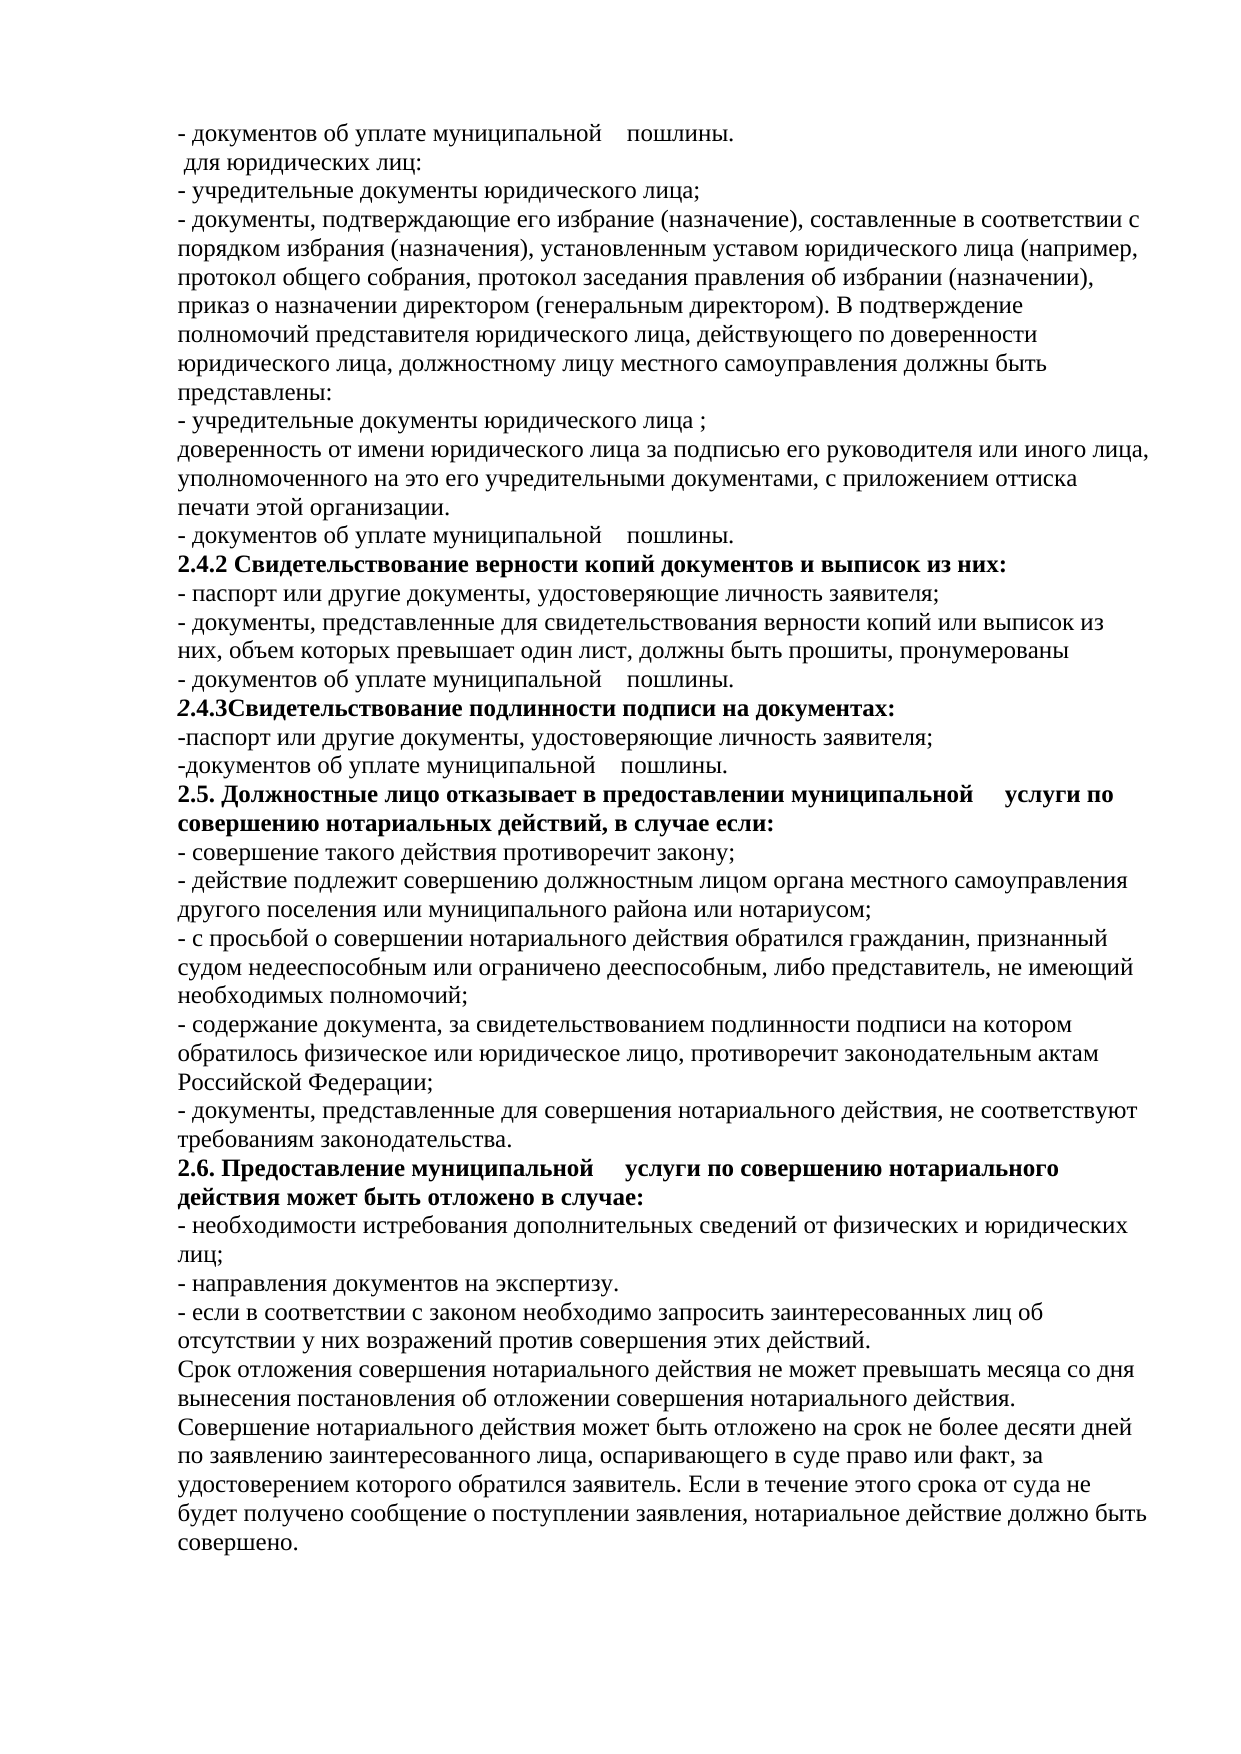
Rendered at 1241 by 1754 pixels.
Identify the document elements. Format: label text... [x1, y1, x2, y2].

text - учредительные документы юридического лица; [177, 176, 1152, 204]
text - документов об уплате муниципальной пошлины. [177, 664, 1152, 693]
text Срок отложения совершения нотариального действия не может превышать месяца со дня вынесения постановления об отложении совершения нотариального действия. Совершение нотариального действия может быть отложено на срок не более десяти дней по заявлению заинтересованного лица, оспаривающего в суде право или факт, за удостоверением которого обратился заявитель. Если в течение этого срока от суда не будет получено сообщение о поступлении заявления, нотариальное действие должно быть совершено. [177, 1354, 1152, 1556]
text - документы, представленные для свидетельствования верности копий или выписок из них, объем которых превышает один лист, должны быть прошиты, пронумерованы [177, 607, 1152, 664]
text - паспорт или другие документы, удостоверяющие личность заявителя; [177, 578, 1152, 607]
text - с просьбой о совершении нотариального действия обратился гражданин, признанный судом недееспособным или ограничено дееспособным, либо представитель, не имеющий необходимых полномочий; [177, 923, 1152, 1009]
text 2.4.2 Свидетельствование верности копий документов и выписок из них: [177, 549, 1152, 578]
text - направления документов на экспертизу. [177, 1268, 1152, 1297]
text - документов об уплате муниципальной пошлины. [177, 118, 1152, 147]
text - действие подлежит совершению должностным лицом органа местного самоуправления другого поселения или муниципального района или нотариусом; [177, 866, 1152, 923]
text -паспорт или другие документы, удостоверяющие личность заявителя; -документов об уплате муниципальной пошлины. [177, 722, 1152, 779]
text - содержание документа, за свидетельствованием подлинности подписи на котором обратилось физическое или юридическое лицо, противоречит законодательным актам Российской Федерации; - документы, представленные для совершения нотариального действия, не соответствуют требованиям законодательства. [177, 1009, 1152, 1153]
text 2.6. Предоставление муниципальной услуги по совершению нотариального действия может быть отложено в случае: [177, 1153, 1152, 1211]
text - если в соответствии с законом необходимо запросить заинтересованных лиц об отсутствии у них возражений против совершения этих действий. [177, 1297, 1152, 1354]
text для юридических лиц: [177, 147, 1152, 176]
text - документов об уплате муниципальной пошлины. [177, 521, 1152, 549]
text - необходимости истребования дополнительных сведений от физических и юридических лиц; [177, 1211, 1152, 1268]
text - документы, подтверждающие его избрание (назначение), составленные в соответствии с порядком избрания (назначения), установленным уставом юридического лица (например, протокол общего собрания, протокол заседания правления об избрании (назначении), приказ о назначении директором (генеральным директором). В подтверждение полномочий представителя юридического лица, действующего по доверенности юридического лица, должностному лицу местного самоуправления должны быть представлены: [177, 204, 1152, 406]
text - учредительные документы юридического лица ; доверенность от имени юридического лица за подписью его руководителя или иного лица, уполномоченного на это его учредительными документами, с приложением оттиска печати этой организации. [177, 406, 1152, 521]
text 2.4.3Свидетельствование подлинности подписи на документах: [177, 693, 1152, 722]
text 2.5. Должностные лицо отказывает в предоставлении муниципальной услуги по совершению нотариальных действий, в случае если: [177, 779, 1152, 837]
text - совершение такого действия противоречит закону; [177, 837, 1152, 866]
